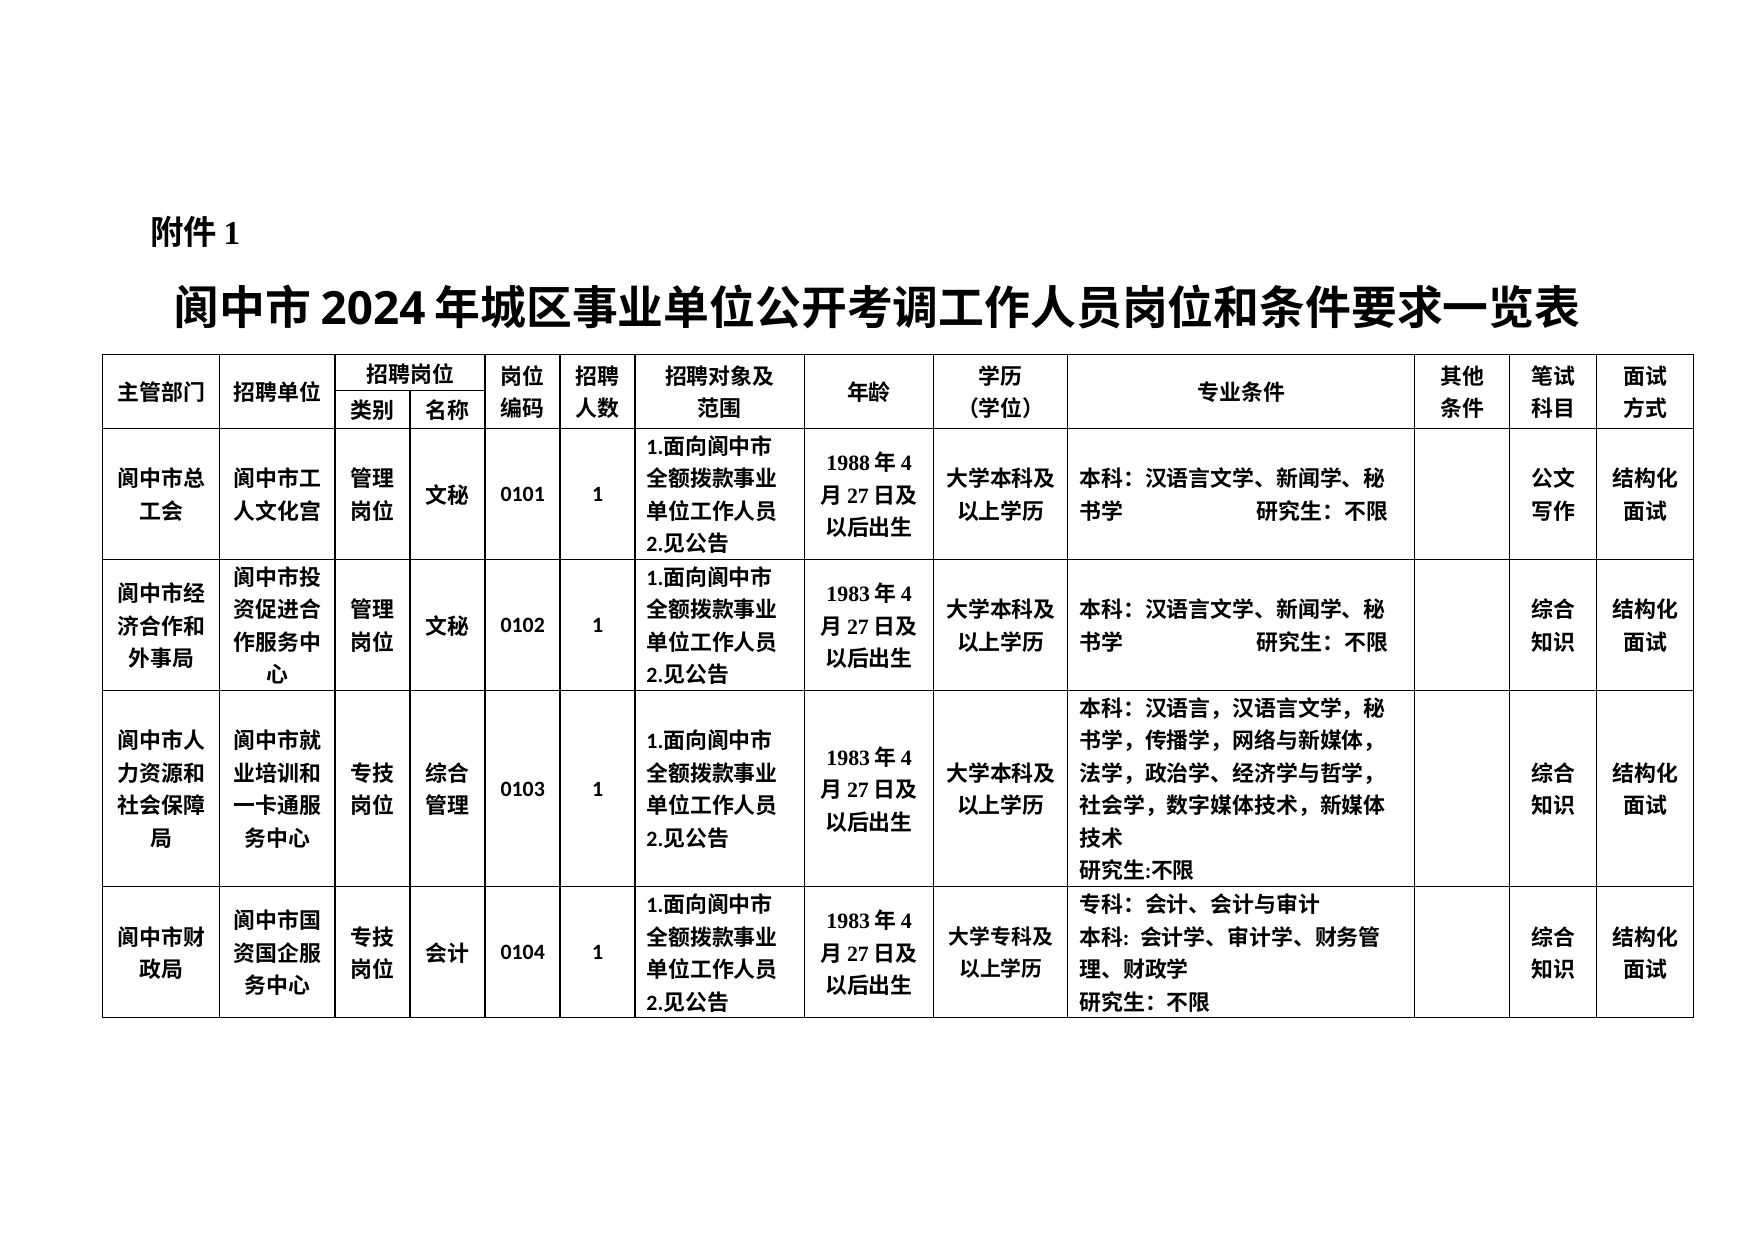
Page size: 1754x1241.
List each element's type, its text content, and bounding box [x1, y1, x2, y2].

table_header 面试 方式 [1597, 355, 1693, 427]
table_header 其他 条件 [1415, 355, 1509, 427]
table_cell 阆中市经济合作和外事局 [103, 560, 219, 689]
table_cell 大学本科及以上学历 [934, 560, 1067, 689]
table_cell 专科：会计、会计与审计 本科: 会计学、审计学、财务管理、财政学 研究生：不限 [1068, 887, 1414, 1017]
table_cell 1 [561, 691, 634, 886]
table_cell 1.面向阆中市全额拨款事业单位工作人员 2.见公告 [636, 887, 804, 1017]
table_cell 1.面向阆中市全额拨款事业单位工作人员 2.见公告 [636, 560, 804, 689]
table_cell 1983年4月27日及以后出生 [805, 691, 933, 886]
table_cell 1 [561, 560, 634, 689]
table_cell 阆中市就业培训和一卡通服务中心 [220, 691, 334, 886]
table_cell 0104 [486, 887, 559, 1017]
table_cell [1415, 560, 1509, 689]
table_cell 大学专科及以上学历 [934, 887, 1067, 1017]
table_cell 结构化面试 [1597, 560, 1693, 689]
table_cell 本科：汉语言文学、新闻学、秘书学 研究生：不限 [1068, 429, 1414, 558]
table_cell 综合知识 [1510, 560, 1596, 689]
table_header 岗位编码 [486, 355, 559, 427]
table_cell 阆中市人力资源和社会保障局 [103, 691, 219, 886]
table_cell 0103 [486, 691, 559, 886]
table_cell 阆中市工人文化宫 [220, 429, 334, 558]
table_cell 大学本科及以上学历 [934, 691, 1067, 886]
table_cell 本科：汉语言文学、新闻学、秘书学 研究生：不限 [1068, 560, 1414, 689]
text 附件1 [150, 198, 1537, 256]
table_cell 结构化面试 [1597, 429, 1693, 558]
table_header 招聘对象及 范围 [636, 355, 804, 427]
table_cell 1983年4月27日及以后出生 [805, 887, 933, 1017]
table_cell 会计 [411, 887, 484, 1017]
table_cell 阆中市财政局 [103, 887, 219, 1017]
table_header 招聘单位 [220, 355, 334, 427]
table_cell 结构化面试 [1597, 691, 1693, 886]
table_cell 阆中市国资国企服务中心 [220, 887, 334, 1017]
table_cell 管理岗位 [336, 429, 409, 558]
table_cell 类别 [336, 391, 409, 427]
table_cell 综合管理 [411, 691, 484, 886]
table_header 专业条件 [1068, 355, 1414, 427]
table_cell [1415, 691, 1509, 886]
table_cell 综合知识 [1510, 691, 1596, 886]
table_cell 1.面向阆中市全额拨款事业单位工作人员 2.见公告 [636, 429, 804, 558]
table_cell 综合知识 [1510, 887, 1596, 1017]
table_cell 阆中市总工会 [103, 429, 219, 558]
table_cell 文秘 [411, 560, 484, 689]
table_header 笔试 科目 [1510, 355, 1596, 427]
table_cell 1.面向阆中市全额拨款事业单位工作人员 2.见公告 [636, 691, 804, 886]
table_header 招聘岗位 [336, 355, 484, 390]
table_cell 1 [561, 887, 634, 1017]
table_cell 专技岗位 [336, 691, 409, 886]
table_cell 结构化面试 [1597, 887, 1693, 1017]
table_header 主管部门 [103, 355, 219, 427]
table_cell 0101 [486, 429, 559, 558]
table_cell 公文写作 [1510, 429, 1596, 558]
table_cell 管理岗位 [336, 560, 409, 689]
table_cell 1988年4月27日及以后出生 [805, 429, 933, 558]
table_cell 大学本科及以上学历 [934, 429, 1067, 558]
table_cell 名称 [411, 391, 484, 427]
table_cell 专技岗位 [336, 887, 409, 1017]
table_header 招聘 人数 [561, 355, 634, 427]
table_cell 1983年4月27日及以后出生 [805, 560, 933, 689]
table_header 年龄 [805, 355, 933, 427]
text 阆中市2024年城区事业单位公开考调工作人员岗位和条件要求一览表 [150, 256, 1604, 353]
table_cell 文秘 [411, 429, 484, 558]
table_cell 阆中市投资促进合作服务中心 [220, 560, 334, 689]
table_cell [1415, 429, 1509, 558]
table_cell 本科：汉语言，汉语言文学，秘书学，传播学，网络与新媒体，法学，政治学、经济学与哲学，社会学，数字媒体技术，新媒体技术 研究生:不限 [1068, 691, 1414, 886]
table_cell 0102 [486, 560, 559, 689]
table_cell [1415, 887, 1509, 1017]
table_header 学历 （学位） [934, 355, 1067, 427]
table_cell 1 [561, 429, 634, 558]
